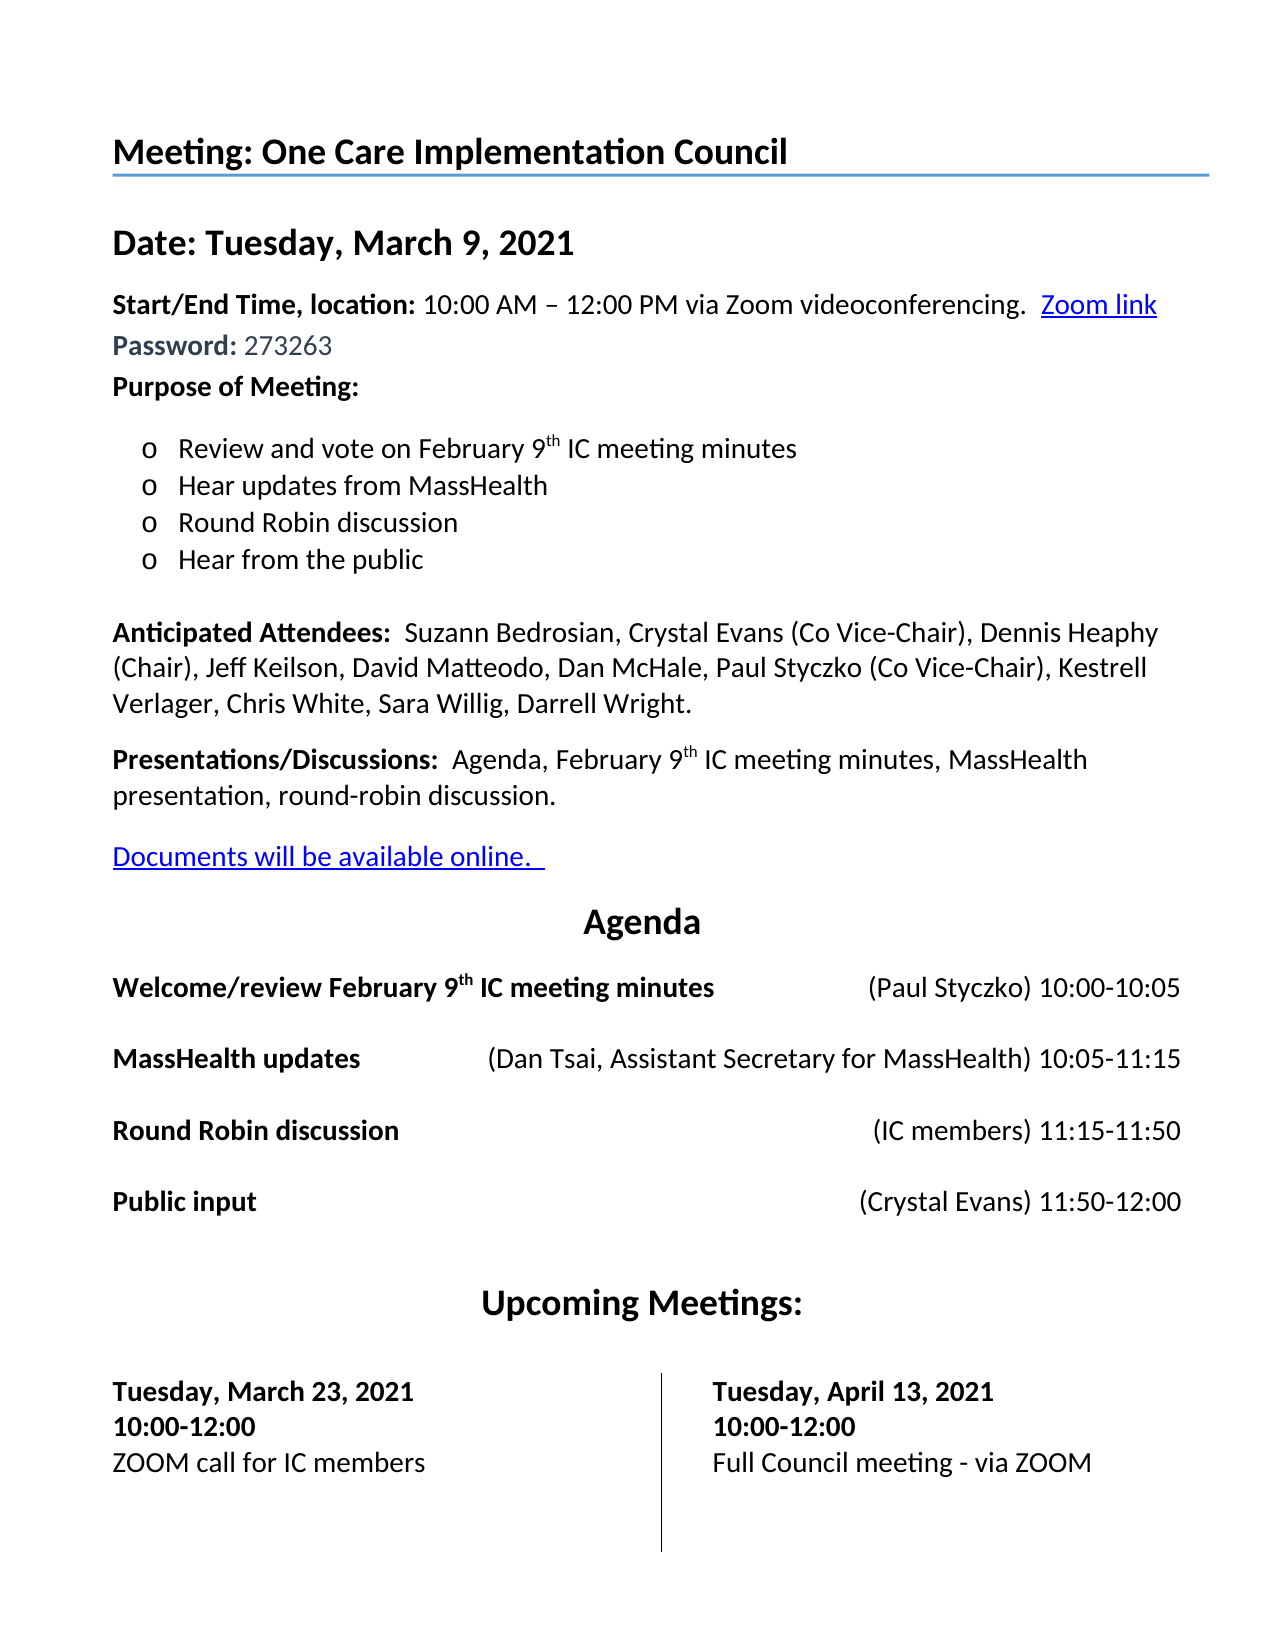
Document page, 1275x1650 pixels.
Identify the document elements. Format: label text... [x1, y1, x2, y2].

text MassHealth updates (Dan Tsai, Assistant Secretary for MassHealth) 10:05-11:15 [112, 1040, 1237, 1076]
text Welcome/review February 9th IC meeting minutes (Paul Styczko) 10:00-10:05 [112, 969, 1209, 1005]
list Round Robin discussion [141, 504, 1209, 541]
text Tuesday, March 23, 2021 [112, 1373, 609, 1408]
text ZOOM call for IC members [112, 1444, 609, 1480]
list Hear updates from MassHealth [141, 467, 1209, 504]
text Full Council meeting - via ZOOM [712, 1444, 1209, 1480]
subtitle Meeting: One Care Implementation Council Date: Tuesday, March 9, 2021 [112, 177, 1209, 265]
text Anticipated Attendees: Suzann Bedrosian, Crystal Evans (Co Vice-Chair), Dennis Heaphy (Chair), Jeff Keilson, David Matteodo, Dan McHale, Paul Styczko (Co Vice-Chair), Kestrell Verlager, Chris White, Sara Willig, Darrell Wright. [112, 614, 1191, 721]
text Round Robin discussion (IC members) 11:15-11:50 [112, 1112, 1209, 1147]
text Presentations/Discussions: Agenda, February 9th IC meeting minutes, MassHealth presentation, round-robin discussion. [112, 741, 1190, 813]
text Start/End Time, location: 10:00 AM – 12:00 PM via Zoom videoconferencing. Zoom link Password: 273263 Purpose of Meeting: [112, 286, 1209, 403]
list Hear from the public [141, 541, 1209, 578]
subtitle Upcoming Meetings: [112, 1279, 1172, 1325]
text 10:00-12:00 [112, 1408, 609, 1444]
list Review and vote on February 9th IC meeting minutes [141, 430, 1209, 467]
subtitle Meeting: One Care Implementation Council Date: Tuesday, March 9, 2021 [112, 128, 1209, 173]
text Public input (Crystal Evans) 11:50-12:00 [112, 1183, 1209, 1218]
text Documents will be available online. [112, 838, 1191, 873]
text Tuesday, April 13, 2021 [712, 1373, 1209, 1408]
subtitle Agenda [112, 898, 1172, 944]
text 10:00-12:00 [712, 1408, 1209, 1444]
